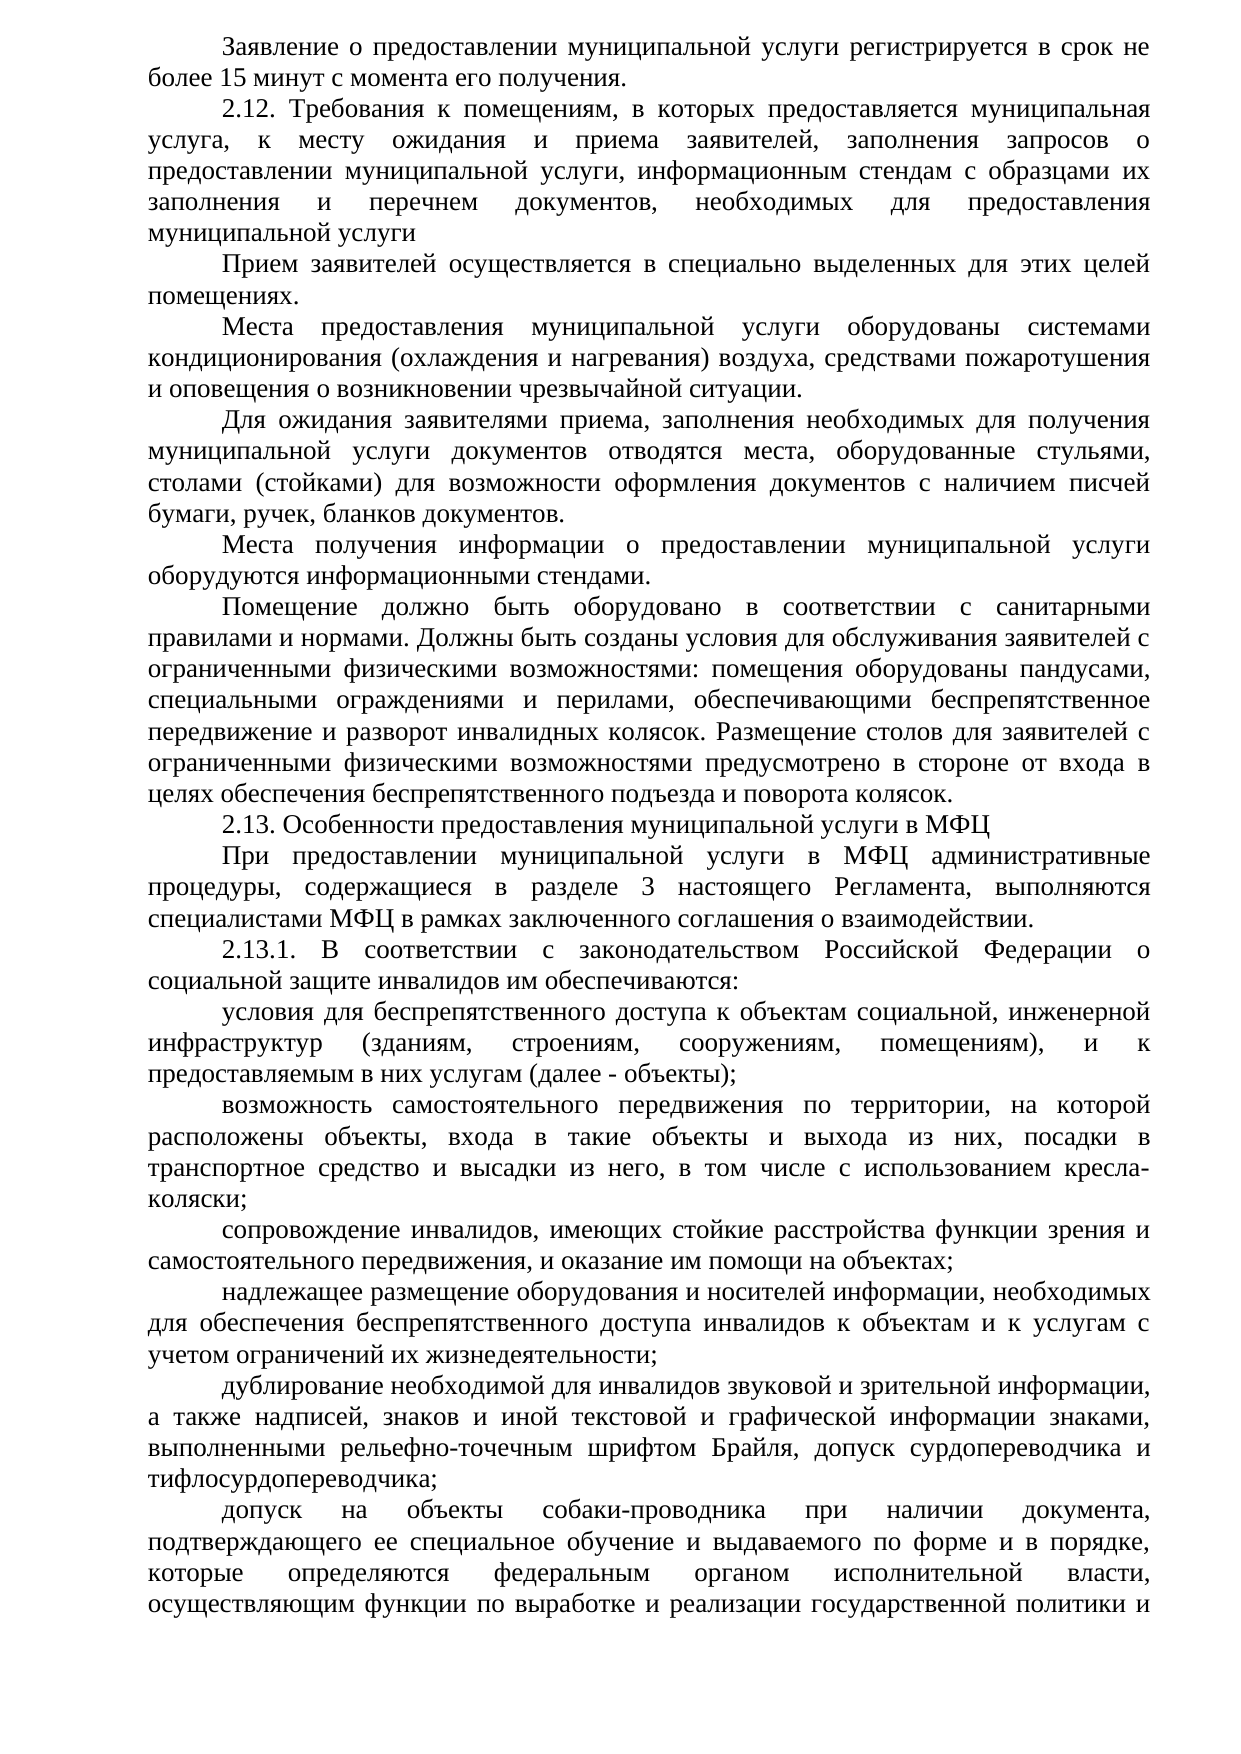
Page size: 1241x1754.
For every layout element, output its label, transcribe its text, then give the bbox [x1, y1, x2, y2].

text надлежащее размещение оборудования и носителей информации, необходимых для обеспечения беспрепятственного доступа инвалидов к объектам и к услугам с учетом ограничений их жизнедеятельности; [148, 1275, 1152, 1369]
text Для ожидания заявителями приема, заполнения необходимых для получения муниципальной услуги документов отводятся места, оборудованные стульями, столами (стойками) для возможности оформления документов с наличием писчей бумаги, ручек, бланков документов. [148, 403, 1152, 528]
text Заявление о предоставлении муниципальной услуги регистрируется в срок не более 15 минут с момента его получения. [148, 29, 1152, 92]
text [148, 1493, 1152, 1618]
text Места предоставления муниципальной услуги оборудованы системами кондиционирования (охлаждения и нагревания) воздуха, средствами пожаротушения и оповещения о возникновении чрезвычайной ситуации. [148, 310, 1152, 403]
text сопровождение инвалидов, имеющих стойкие расстройства функции зрения и самостоятельного передвижения, и оказание им помощи на объектах; [148, 1213, 1152, 1275]
text условия для беспрепятственного доступа к объектам социальной, инженерной инфраструктур (зданиям, строениям, сооружениям, помещениям), и к предоставляемым в них услугам (далее - объекты); [148, 995, 1152, 1088]
text 2.13.1. В соответствии с законодательством Российской Федерации о социальной защите инвалидов им обеспечиваются: [148, 933, 1152, 995]
text 2.13. Особенности предоставления муниципальной услуги в МФЦ [148, 808, 1152, 839]
text дублирование необходимой для инвалидов звуковой и зрительной информации, а также надписей, знаков и иной текстовой и графической информации знаками, выполненными рельефно-точечным шрифтом Брайля, допуск сурдопереводчика и тифлосурдопереводчика; [148, 1369, 1152, 1493]
text Прием заявителей осуществляется в специально выделенных для этих целей помещениях. [148, 248, 1152, 310]
text Помещение должно быть оборудовано в соответствии с санитарными правилами и нормами. Должны быть созданы условия для обслуживания заявителей с ограниченными физическими возможностями: помещения оборудованы пандусами, специальными ограждениями и перилами, обеспечивающими беспрепятственное передвижение и разворот инвалидных колясок. Размещение столов для заявителей с ограниченными физическими возможностями предусмотрено в стороне от входа в целях обеспечения беспрепятственного подъезда и поворота колясок. [148, 590, 1152, 808]
text 2.12. Требования к помещениям, в которых предоставляется муниципальная услуга, к месту ожидания и приема заявителей, заполнения запросов о предоставлении муниципальной услуги, информационным стендам с образцами их заполнения и перечнем документов, необходимых для предоставления муниципальной услуги [148, 92, 1152, 248]
text При предоставлении муниципальной услуги в МФЦ административные процедуры, содержащиеся в разделе 3 настоящего Регламента, выполняются специалистами МФЦ в рамках заключенного соглашения о взаимодействии. [148, 839, 1152, 933]
text возможность самостоятельного передвижения по территории, на которой расположены объекты, входа в такие объекты и выхода из них, посадки в транспортное средство и высадки из него, в том числе с использованием кресла-коляски; [148, 1088, 1152, 1213]
text Места получения информации о предоставлении муниципальной услуги оборудуются информационными стендами. [148, 528, 1152, 590]
